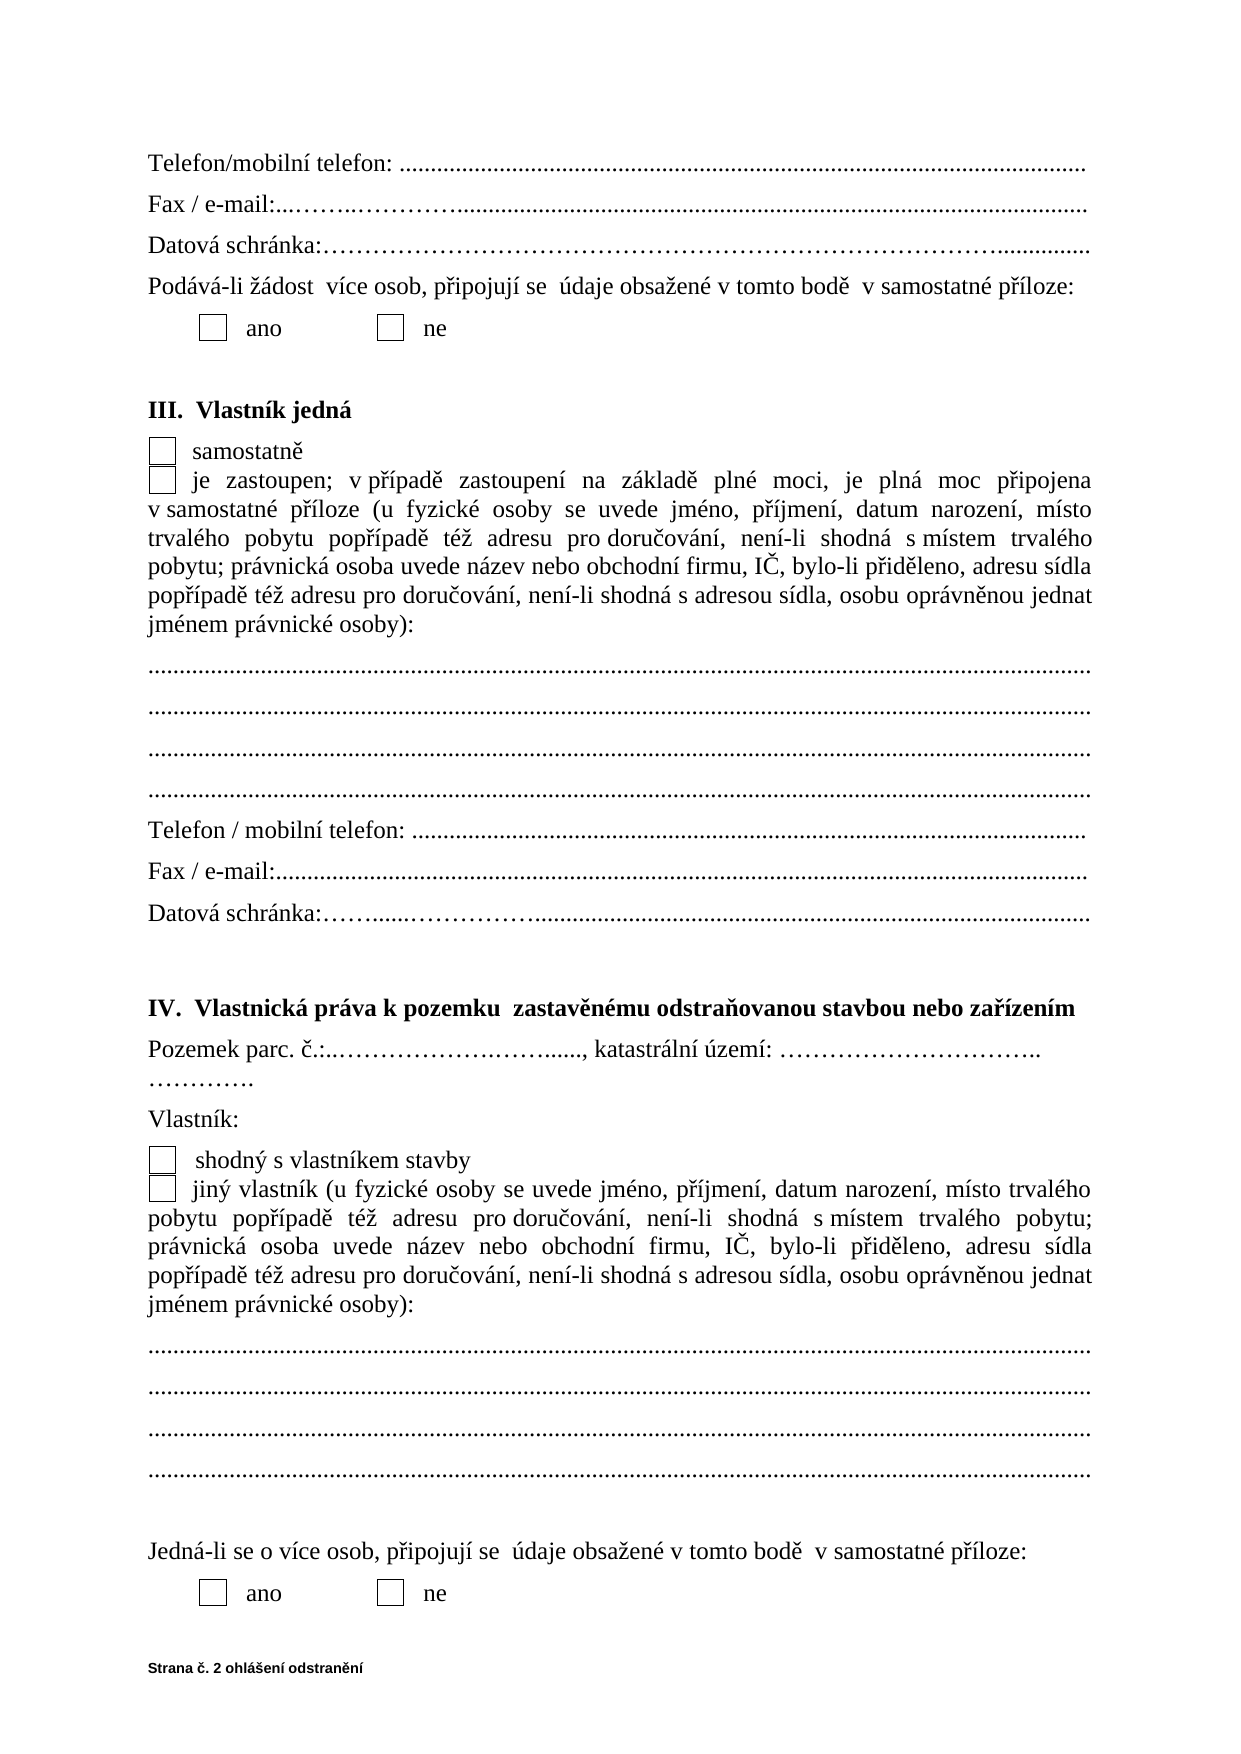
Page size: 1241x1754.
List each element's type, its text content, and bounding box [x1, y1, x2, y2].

text Jedná-li se o více osob, připojují se údaje obsažené v tomto bodě v samostatné příloze: [148, 1536, 1093, 1565]
text Strana č. 2 ohlášení odstranění [148, 1660, 1093, 1677]
text Datová schránka:………………………………………………………………………............... [148, 230, 1093, 259]
text je zastoupen; v případě zastoupení na základě plné moci, je plná moc připojena v samostatné příloze (u fyzické osoby se uvede jméno, příjmení, datum narození, místo trvalého pobytu popřípadě též adresu pro doručování, není-li shodná s místem trvalého pobytu; právnická osoba uvede název nebo obchodní firmu, IČ, bylo-li přiděleno, adresu sídla popřípadě též adresu pro doručování, není-li shodná s adresou sídla, osobu oprávněnou jednat jménem právnické osoby): [148, 465, 1093, 638]
text samostatně [148, 436, 1093, 465]
text Telefon / mobilní telefon: ............................................................................................................ [148, 815, 1093, 844]
text ano ne [148, 313, 1093, 341]
text Datová schránka:……......……………......................................................................................... [148, 898, 1093, 926]
text Fax / e-mail:...……..…………..................................................................................................... [148, 189, 1093, 218]
text ano ne [148, 1578, 1093, 1606]
text IV. Vlastnická práva k pozemku zastavěnému odstraňovanou stavbou nebo zařízením [148, 993, 1093, 1021]
text Vlastník: [148, 1104, 1093, 1133]
text Telefon/mobilní telefon: .............................................................................................................. [148, 148, 1093, 176]
text III. Vlastník jedná [148, 395, 1093, 424]
text Fax / e-mail:.................................................................................................................................. [148, 856, 1093, 885]
text Pozemek parc. č.:..……………….……......, katastrální území: …………………………..…………. [148, 1034, 1093, 1091]
text Podává-li žádost více osob, připojují se údaje obsažené v tomto bodě v samostatné příloze: [148, 271, 1093, 300]
text shodný s vlastníkem stavby [148, 1145, 1093, 1174]
text jiný vlastník (u fyzické osoby se uvede jméno, příjmení, datum narození, místo trvalého pobytu popřípadě též adresu pro doručování, není-li shodná s místem trvalého pobytu; právnická osoba uvede název nebo obchodní firmu, IČ, bylo-li přiděleno, adresu sídla popřípadě též adresu pro doručování, není-li shodná s adresou sídla, osobu oprávněnou jednat jménem právnické osoby): [148, 1174, 1093, 1318]
